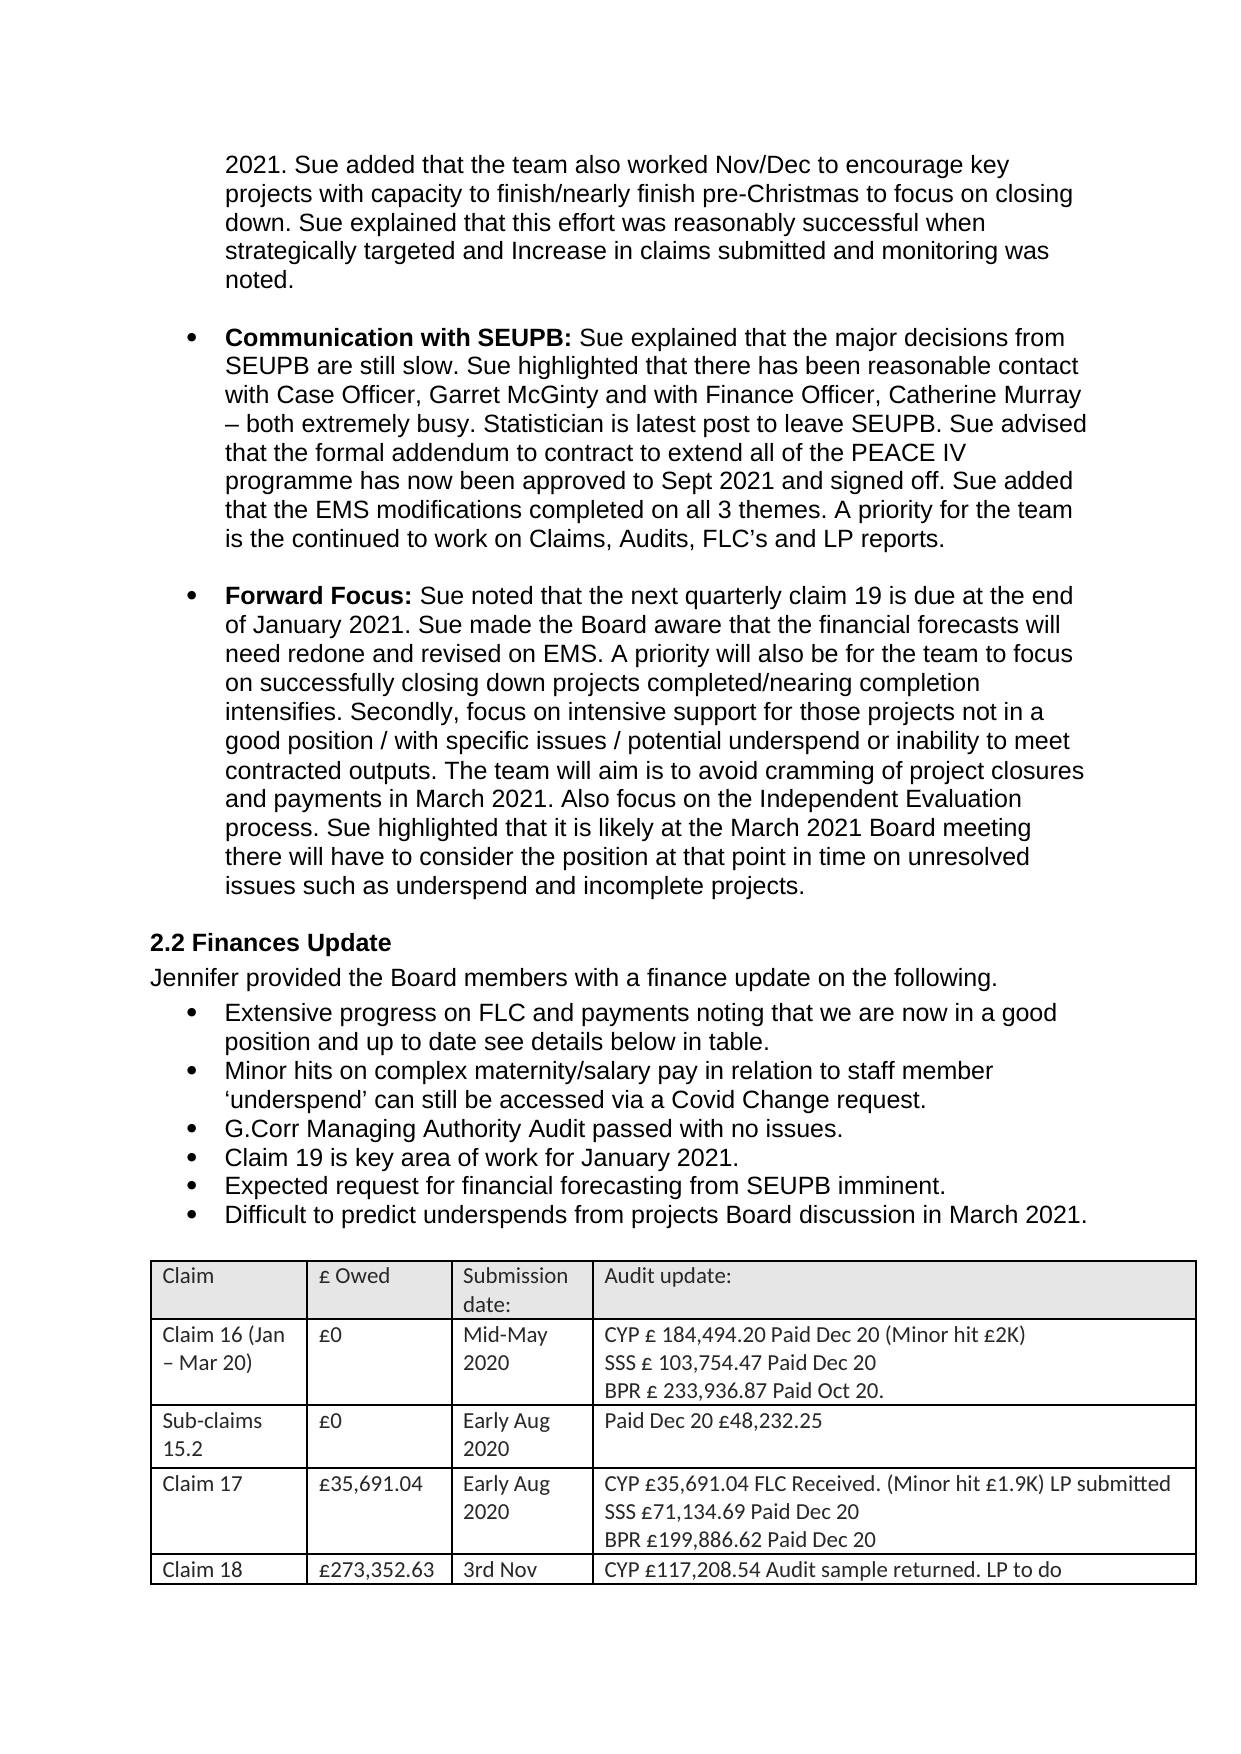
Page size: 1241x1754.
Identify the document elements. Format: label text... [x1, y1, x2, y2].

list Communication with SEUPB: Sue explained that the major decisions from SEUPB are still slow. Sue highlighted that there has been reasonable contact with Case Officer, Garret McGinty and with Finance Officer, Catherine Murray – both extremely busy. Statistician is latest post to leave SEUPB. Sue advised that the formal addendum to contract to extend all of the PEACE IV programme has now been approved to Sept 2021 and signed off. Sue added that the EMS modifications completed on all 3 themes. A priority for the team is the continued to work on Claims, Audits, FLC’s and LP reports. [187, 322, 1090, 553]
table_cell Sub-claims 15.2 [152, 1406, 306, 1467]
text 2.2 Finances Update [150, 928, 1090, 957]
table_cell £35,691.04 [308, 1469, 451, 1553]
table_cell CYP £ 184,494.20 Paid Dec 20 (Minor hit £2K) SSS £ 103,754.47 Paid Dec 20 BPR £ 233,936.87 Paid Oct 20. [594, 1320, 1195, 1404]
table_cell CYP £35,691.04 FLC Received. (Minor hit £1.9K) LP submitted SSS £71,134.69 Paid Dec 20 BPR £199,886.62 Paid Dec 20 [594, 1469, 1195, 1553]
table_header Claim [152, 1262, 306, 1318]
table_cell £273,352.63 [308, 1555, 451, 1583]
list Minor hits on complex maternity/salary pay in relation to staff member ‘underspend’ can still be accessed via a Covid Change request. [187, 1056, 1090, 1114]
list Difficult to predict underspends from projects Board discussion in March 2021. [187, 1200, 1090, 1229]
list Expected request for financial forecasting from SEUPB imminent. [187, 1171, 1090, 1200]
table_cell Paid Dec 20 £48,232.25 [594, 1406, 1195, 1467]
text Jennifer provided the Board members with a finance update on the following. [150, 963, 1090, 992]
list Claim 19 is key area of work for January 2021. [187, 1142, 1090, 1171]
table_cell Mid-May 2020 [453, 1320, 592, 1404]
table_cell 3rd Nov 2020 [453, 1555, 592, 1583]
table_header Audit update: [594, 1262, 1195, 1318]
table_cell Claim 18 [152, 1555, 306, 1583]
list Forward Focus: Sue noted that the next quarterly claim 19 is due at the end of January 2021. Sue made the Board aware that the financial forecasts will need redone and revised on EMS. A priority will also be for the team to focus on successfully closing down projects completed/nearing completion intensifies. Secondly, focus on intensive support for those projects not in a good position / with specific issues / potential underspend or inability to meet contracted outputs. The team will aim is to avoid cramming of project closures and payments in March 2021. Also focus on the Independent Evaluation process. Sue highlighted that it is likely at the March 2021 Board meeting there will have to consider the position at that point in time on unresolved issues such as underspend and incomplete projects. [187, 581, 1090, 899]
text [225, 150, 1090, 294]
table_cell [594, 1555, 1195, 1583]
list G.Corr Managing Authority Audit passed with no issues. [187, 1114, 1090, 1142]
table_cell Early Aug 2020 [453, 1469, 592, 1553]
table_header £ Owed [308, 1262, 451, 1318]
table_cell £0 [308, 1320, 451, 1404]
table_cell Early Aug 2020 [453, 1406, 592, 1467]
table_cell £0 [308, 1406, 451, 1467]
table_header Submission date: [511, 1262, 592, 1318]
table_cell Claim 17 [152, 1469, 306, 1553]
list Extensive progress on FLC and payments noting that we are now in a good position and up to date see details below in table. [187, 998, 1090, 1056]
table_cell Claim 16 (Jan – Mar 20) [152, 1320, 306, 1404]
